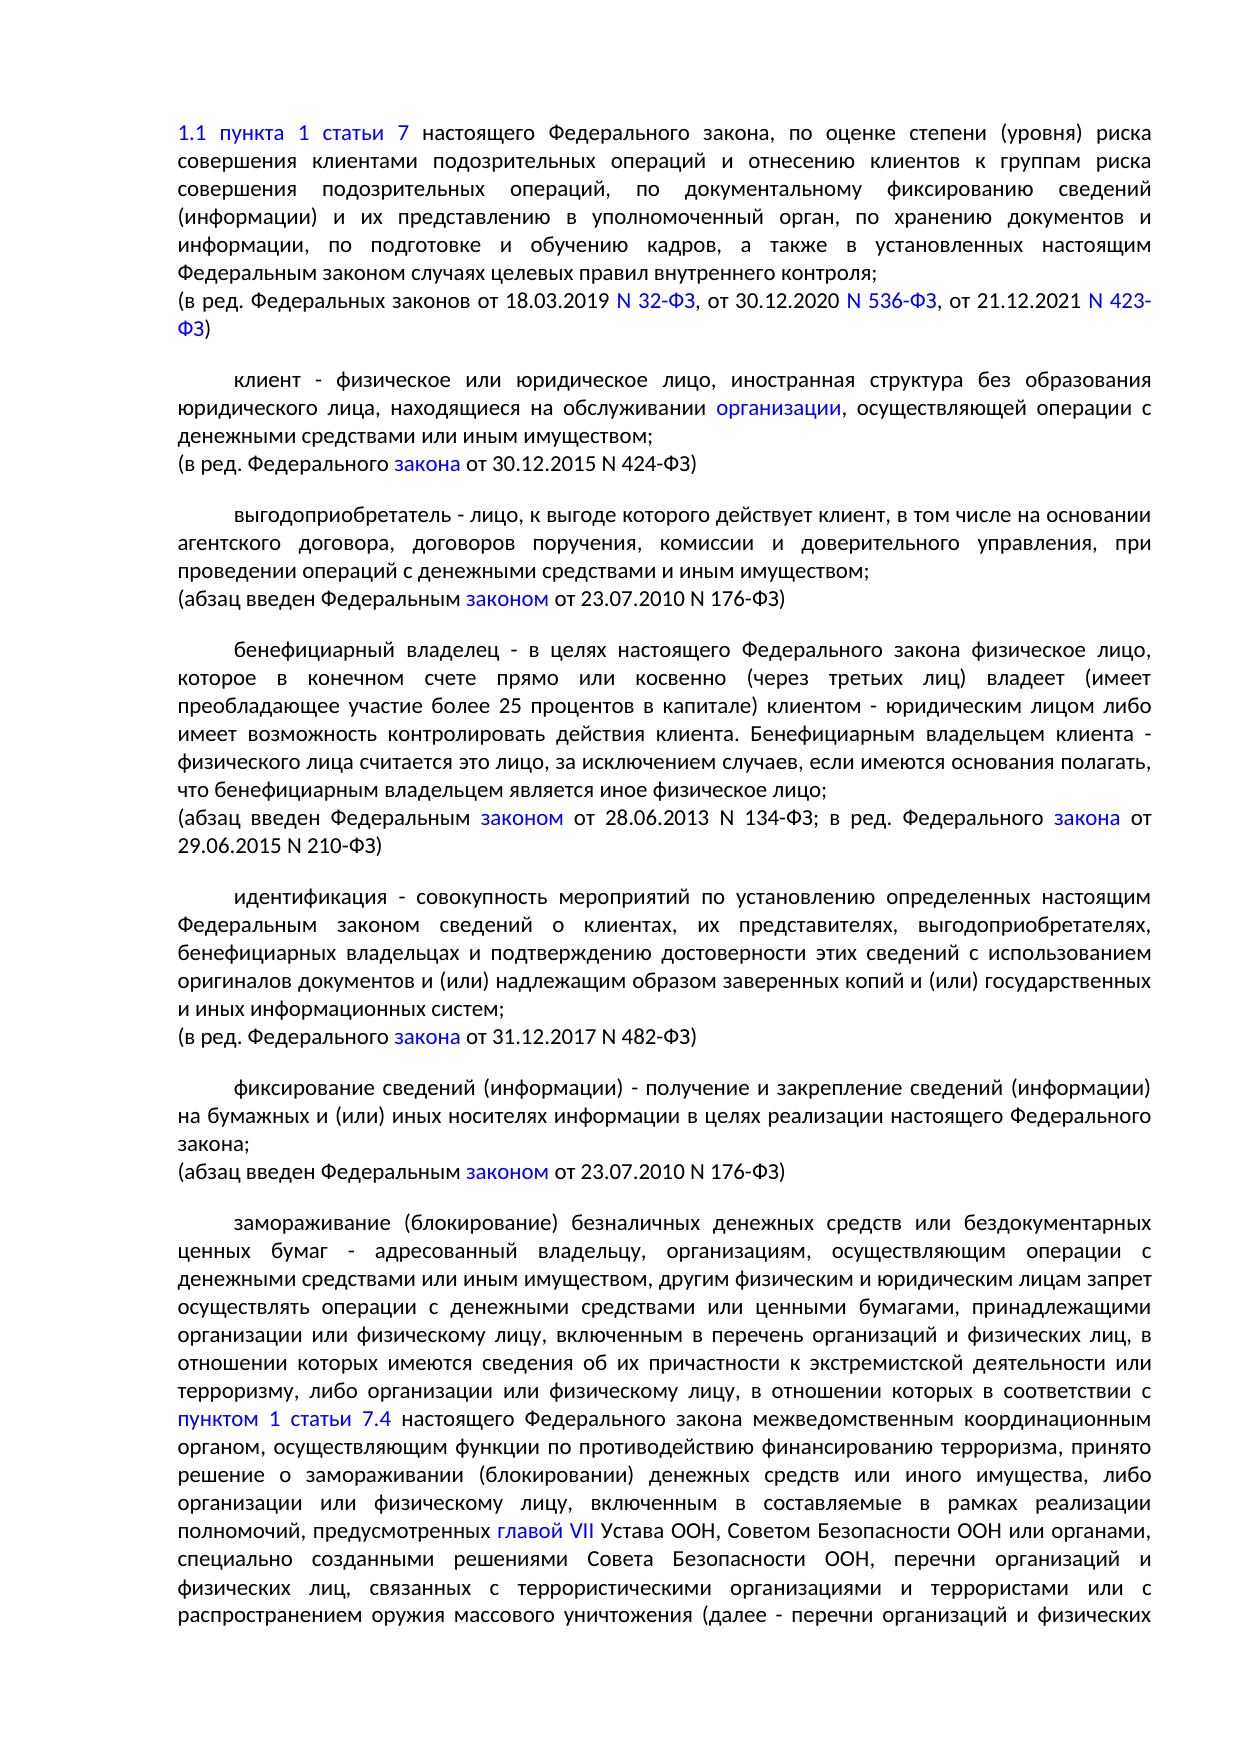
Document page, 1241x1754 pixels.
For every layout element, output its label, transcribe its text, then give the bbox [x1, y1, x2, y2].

text (в ред. Федерального закона от 30.12.2015 N 424-ФЗ) [177, 449, 1152, 477]
text (абзац введен Федеральным законом от 23.07.2010 N 176-ФЗ) [177, 584, 1152, 612]
text клиент - физическое или юридическое лицо, иностранная структура без образования юридического лица, находящиеся на обслуживании организации, осуществляющей операции с денежными средствами или иным имуществом; [177, 365, 1152, 449]
text (абзац введен Федеральным законом от 23.07.2010 N 176-ФЗ) [177, 1157, 1152, 1185]
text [177, 118, 1152, 286]
text идентификация - совокупность мероприятий по установлению определенных настоящим Федеральным законом сведений о клиентах, их представителях, выгодоприобретателях, бенефициарных владельцах и подтверждению достоверности этих сведений с использованием оригиналов документов и (или) надлежащим образом заверенных копий и (или) государственных и иных информационных систем; [177, 882, 1152, 1022]
text (в ред. Федерального закона от 31.12.2017 N 482-ФЗ) [177, 1022, 1152, 1050]
text выгодоприобретатель - лицо, к выгоде которого действует клиент, в том числе на основании агентского договора, договоров поручения, комиссии и доверительного управления, при проведении операций с денежными средствами и иным имуществом; [177, 500, 1152, 584]
text (в ред. Федеральных законов от 18.03.2019 N 32-ФЗ, от 30.12.2020 N 536-ФЗ, от 21.12.2021 N 423-ФЗ) [177, 286, 1152, 342]
text фиксирование сведений (информации) - получение и закрепление сведений (информации) на бумажных и (или) иных носителях информации в целях реализации настоящего Федерального закона; [177, 1073, 1152, 1157]
text (абзац введен Федеральным законом от 28.06.2013 N 134-ФЗ; в ред. Федерального закона от 29.06.2015 N 210-ФЗ) [177, 803, 1152, 859]
text бенефициарный владелец - в целях настоящего Федерального закона физическое лицо, которое в конечном счете прямо или косвенно (через третьих лиц) владеет (имеет преобладающее участие более 25 процентов в капитале) клиентом - юридическим лицом либо имеет возможность контролировать действия клиента. Бенефициарным владельцем клиента - физического лица считается это лицо, за исключением случаев, если имеются основания полагать, что бенефициарным владельцем является иное физическое лицо; [177, 635, 1152, 803]
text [177, 1208, 1152, 1629]
